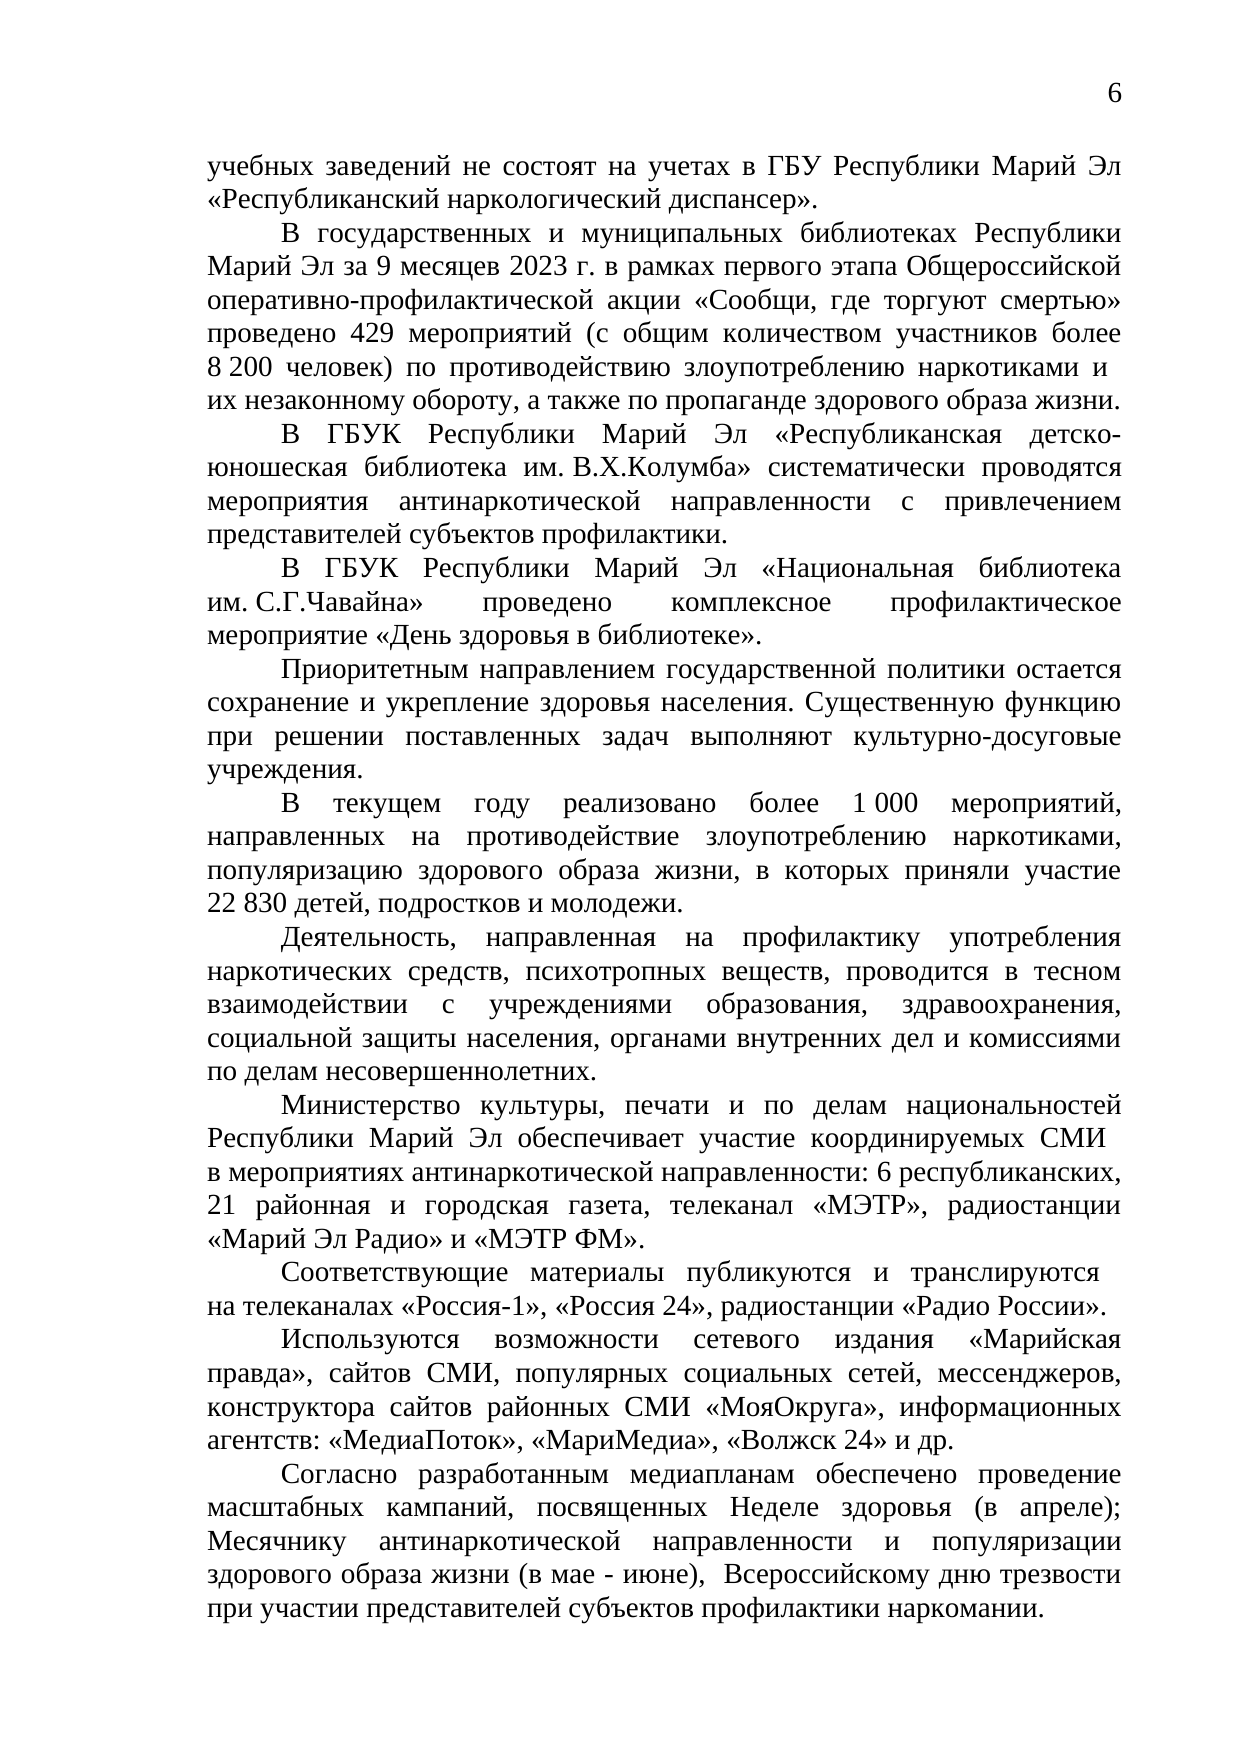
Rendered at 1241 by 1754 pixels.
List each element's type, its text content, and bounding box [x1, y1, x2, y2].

text Приоритетным направлением государственной политики остается сохранение и укрепление здоровья населения. Существенную функцию при решении поставленных задач выполняют культурно-досуговые учреждения. [207, 651, 1122, 785]
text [207, 148, 1122, 215]
text Деятельность, направленная на профилактику употребления наркотических средств, психотропных веществ, проводится в тесном взаимодействии с учреждениями образования, здравоохранения, социальной защиты населения, органами внутренних дел и комиссиями по делам несовершеннолетних. [207, 919, 1122, 1087]
text Соответствующие материалы публикуются и транслируются на телеканалах «Россия-1», «Россия 24», радиостанции «Радио России». [207, 1254, 1122, 1322]
text Используются возможности сетевого издания «Марийская правда», сайтов СМИ, популярных социальных сетей, мессенджеров, конструктора сайтов районных СМИ «МояОкруга», информационных агентств: «МедиаПоток», «МариМедиа», «Волжск 24» и др. [207, 1322, 1122, 1456]
text В ГБУК Республики Марий Эл «Национальная библиотека им. С.Г.Чавайна» проведено комплексное профилактическое мероприятие «День здоровья в библиотеке». [207, 550, 1122, 651]
text В государственных и муниципальных библиотеках Республики Марий Эл за 9 месяцев 2023 г. в рамках первого этапа Общероссийской оперативно-профилактической акции «Сообщи, где торгуют смертью» проведено 429 мероприятий (с общим количеством участников более 8 200 человек) по противодействию злоупотреблению наркотиками и их незаконному обороту, а также по пропаганде здорового образа жизни. [207, 215, 1122, 416]
text Согласно разработанным медиапланам обеспечено проведение масштабных кампаний, посвященных Неделе здоровья (в апреле); Месячнику антинаркотической направленности и популяризации здорового образа жизни (в мае - июне), Всероссийскому дню трезвости при участии представителей субъектов профилактики наркомании. [207, 1456, 1122, 1623]
text В ГБУК Республики Марий Эл «Республиканская детско-юношеская библиотека им. В.Х.Колумба» систематически проводятся мероприятия антинаркотической направленности с привлечением представителей субъектов профилактики. [207, 416, 1122, 550]
text Министерство культуры, печати и по делам национальностей Республики Марий Эл обеспечивает участие координируемых СМИ в мероприятиях антинаркотической направленности: 6 республиканских, 21 районная и городская газета, телеканал «МЭТР», радиостанции «Марий Эл Радио» и «МЭТР ФМ». [207, 1087, 1122, 1254]
text В текущем году реализовано более 1 000 мероприятий, направленных на противодействие злоупотреблению наркотиками, популяризацию здорового образа жизни, в которых приняли участие 22 830 детей, подростков и молодежи. [207, 785, 1122, 919]
